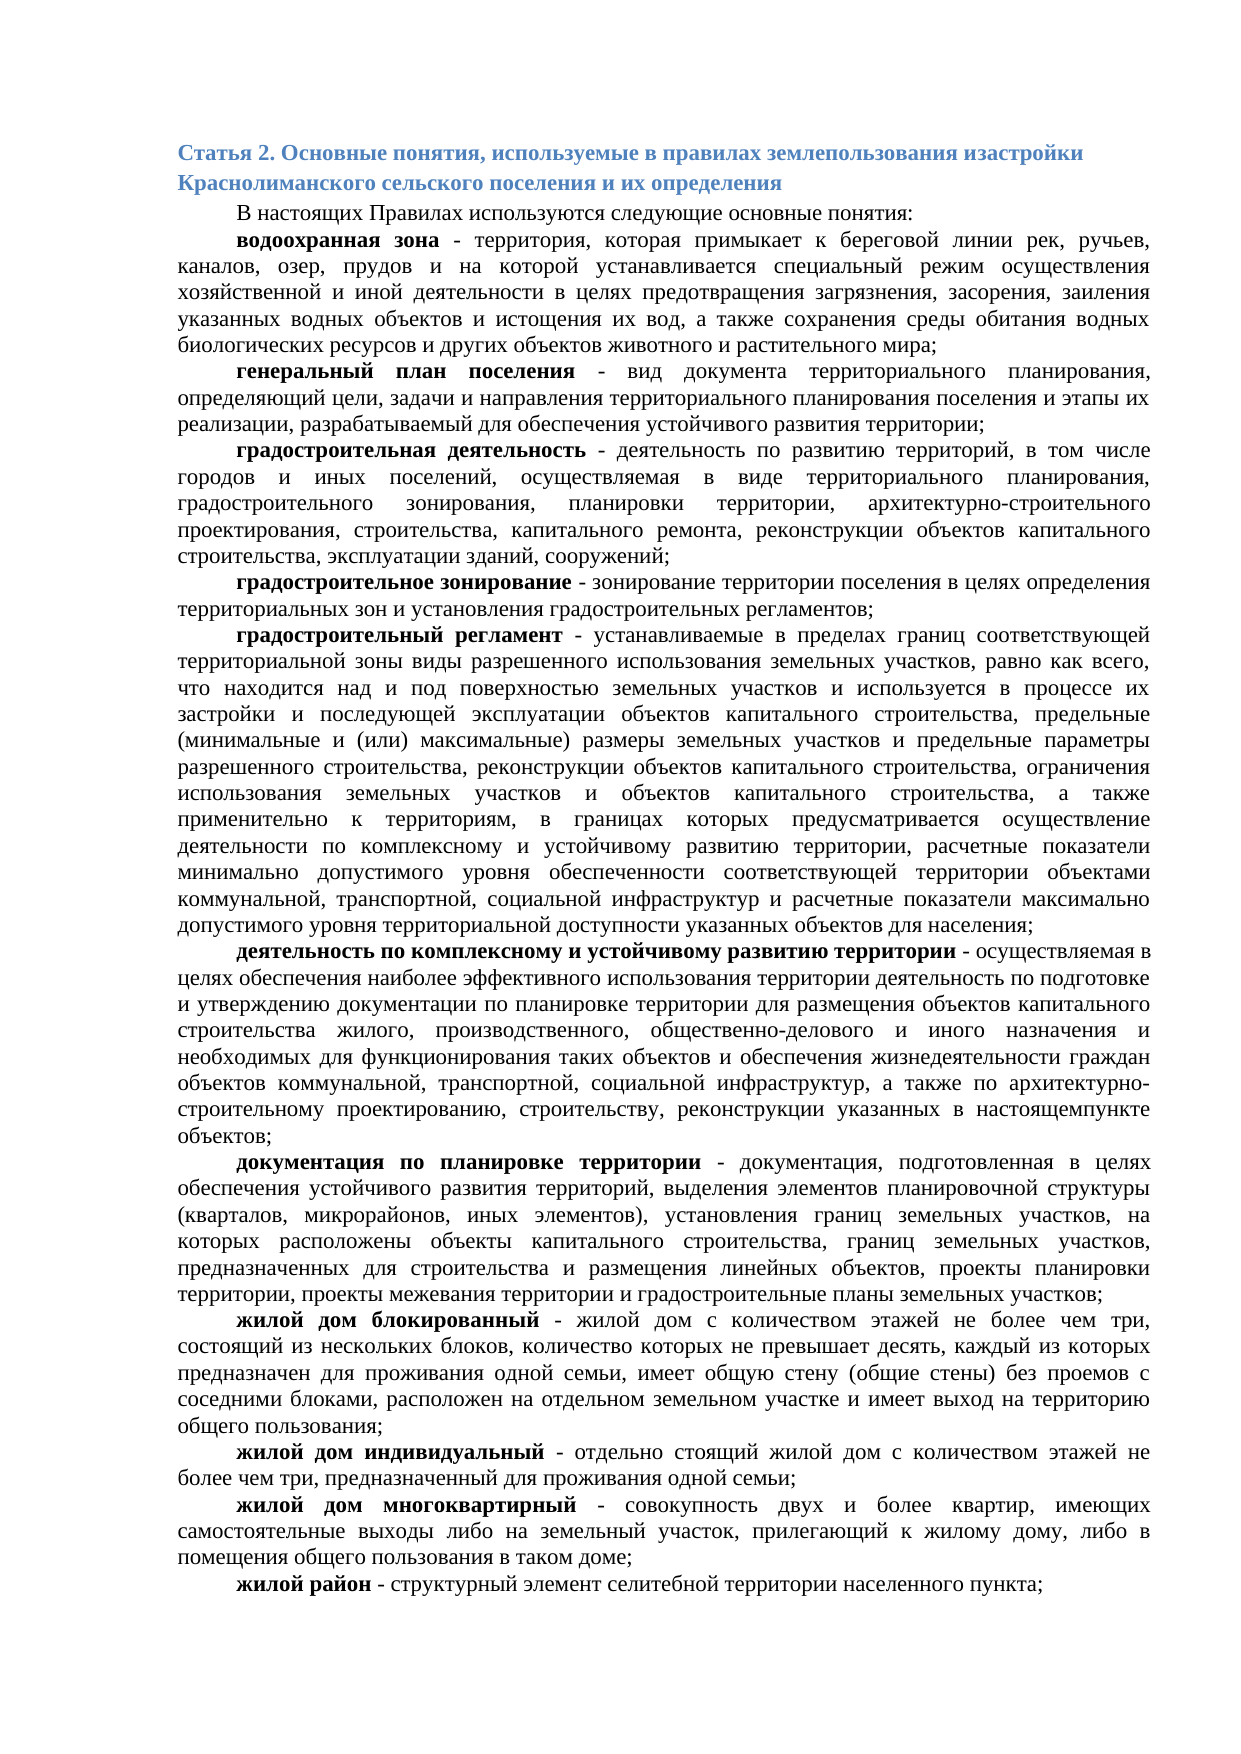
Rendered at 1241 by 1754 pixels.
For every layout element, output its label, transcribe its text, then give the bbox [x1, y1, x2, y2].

text градостроительное зонирование - зонирование территории поселения в целях определения территориальных зон и установления градостроительных регламентов; [177, 568, 1152, 621]
text жилой дом блокированный - жилой дом с количеством этажей не более чем три, состоящий из нескольких блоков, количество которых не превышает десять, каждый из которых предназначен для проживания одной семьи, имеет общую стену (общие стены) без проемов с соседними блоками, расположен на отдельном земельном участке и имеет выход на территорию общего пользования; [177, 1306, 1152, 1438]
text В настоящих Правилах используются следующие основные понятия: [177, 199, 1152, 226]
subtitle Статья 2. Основные понятия, используемые в правилах землепользования изастройки Краснолиманского сельского поселения и их определения [177, 139, 1152, 196]
text жилой дом индивидуальный - отдельно стоящий жилой дом с количеством этажей не более чем три, предназначенный для проживания одной семьи; [177, 1438, 1152, 1491]
text жилой район - структурный элемент селитебной территории населенного пункта; [177, 1570, 1152, 1596]
text деятельность по комплексному и устойчивому развитию территории - осуществляемая в целях обеспечения наиболее эффективного использования территории деятельность по подготовке и утверждению документации по планировке территории для размещения объектов капитального строительства жилого, производственного, общественно-делового и иного назначения и необходимых для функционирования таких объектов и обеспечения жизнедеятельности граждан объектов коммунальной, транспортной, социальной инфраструктур, а также по архитектурно-строительному проектированию, строительству, реконструкции указанных в настоящемпункте объектов; [177, 937, 1152, 1148]
text генеральный план поселения - вид документа территориального планирования, определяющий цели, задачи и направления территориального планирования поселения и этапы их реализации, разрабатываемый для обеспечения устойчивого развития территории; [177, 357, 1152, 437]
text документация по планировке территории - документация, подготовленная в целях обеспечения устойчивого развития территорий, выделения элементов планировочной структуры (кварталов, микрорайонов, иных элементов), установления границ земельных участков, на которых расположены объекты капитального строительства, границ земельных участков, предназначенных для строительства и размещения линейных объектов, проекты планировки территории, проекты межевания территории и градостроительные планы земельных участков; [177, 1148, 1152, 1306]
text градостроительная деятельность - деятельность по развитию территорий, в том числе городов и иных поселений, осуществляемая в виде территориального планирования, градостроительного зонирования, планировки территории, архитектурно-строительного проектирования, строительства, капитального ремонта, реконструкции объектов капитального строительства, эксплуатации зданий, сооружений; [177, 437, 1152, 568]
text градостроительный регламент - устанавливаемые в пределах границ соответствующей территориальной зоны виды разрешенного использования земельных участков, равно как всего, что находится над и под поверхностью земельных участков и используется в процессе их застройки и последующей эксплуатации объектов капитального строительства, предельные (минимальные и (или) максимальные) размеры земельных участков и предельные параметры разрешенного строительства, реконструкции объектов капитального строительства, ограничения использования земельных участков и объектов капитального строительства, а также применительно к территориям, в границах которых предусматривается осуществление деятельности по комплексному и устойчивому развитию территории, расчетные показатели минимально допустимого уровня обеспеченности соответствующей территории объектами коммунальной, транспортной, социальной инфраструктур и расчетные показатели максимально допустимого уровня территориальной доступности указанных объектов для населения; [177, 621, 1152, 937]
text жилой дом многоквартирный - совокупность двух и более квартир, имеющих самостоятельные выходы либо на земельный участок, прилегающий к жилому дому, либо в помещения общего пользования в таком доме; [177, 1491, 1152, 1570]
text водоохранная зона - территория, которая примыкает к береговой линии рек, ручьев, каналов, озер, прудов и на которой устанавливается специальный режим осуществления хозяйственной и иной деятельности в целях предотвращения загрязнения, засорения, заиления указанных водных объектов и истощения их вод, а также сохранения среды обитания водных биологических ресурсов и других объектов животного и растительного мира; [177, 226, 1152, 357]
